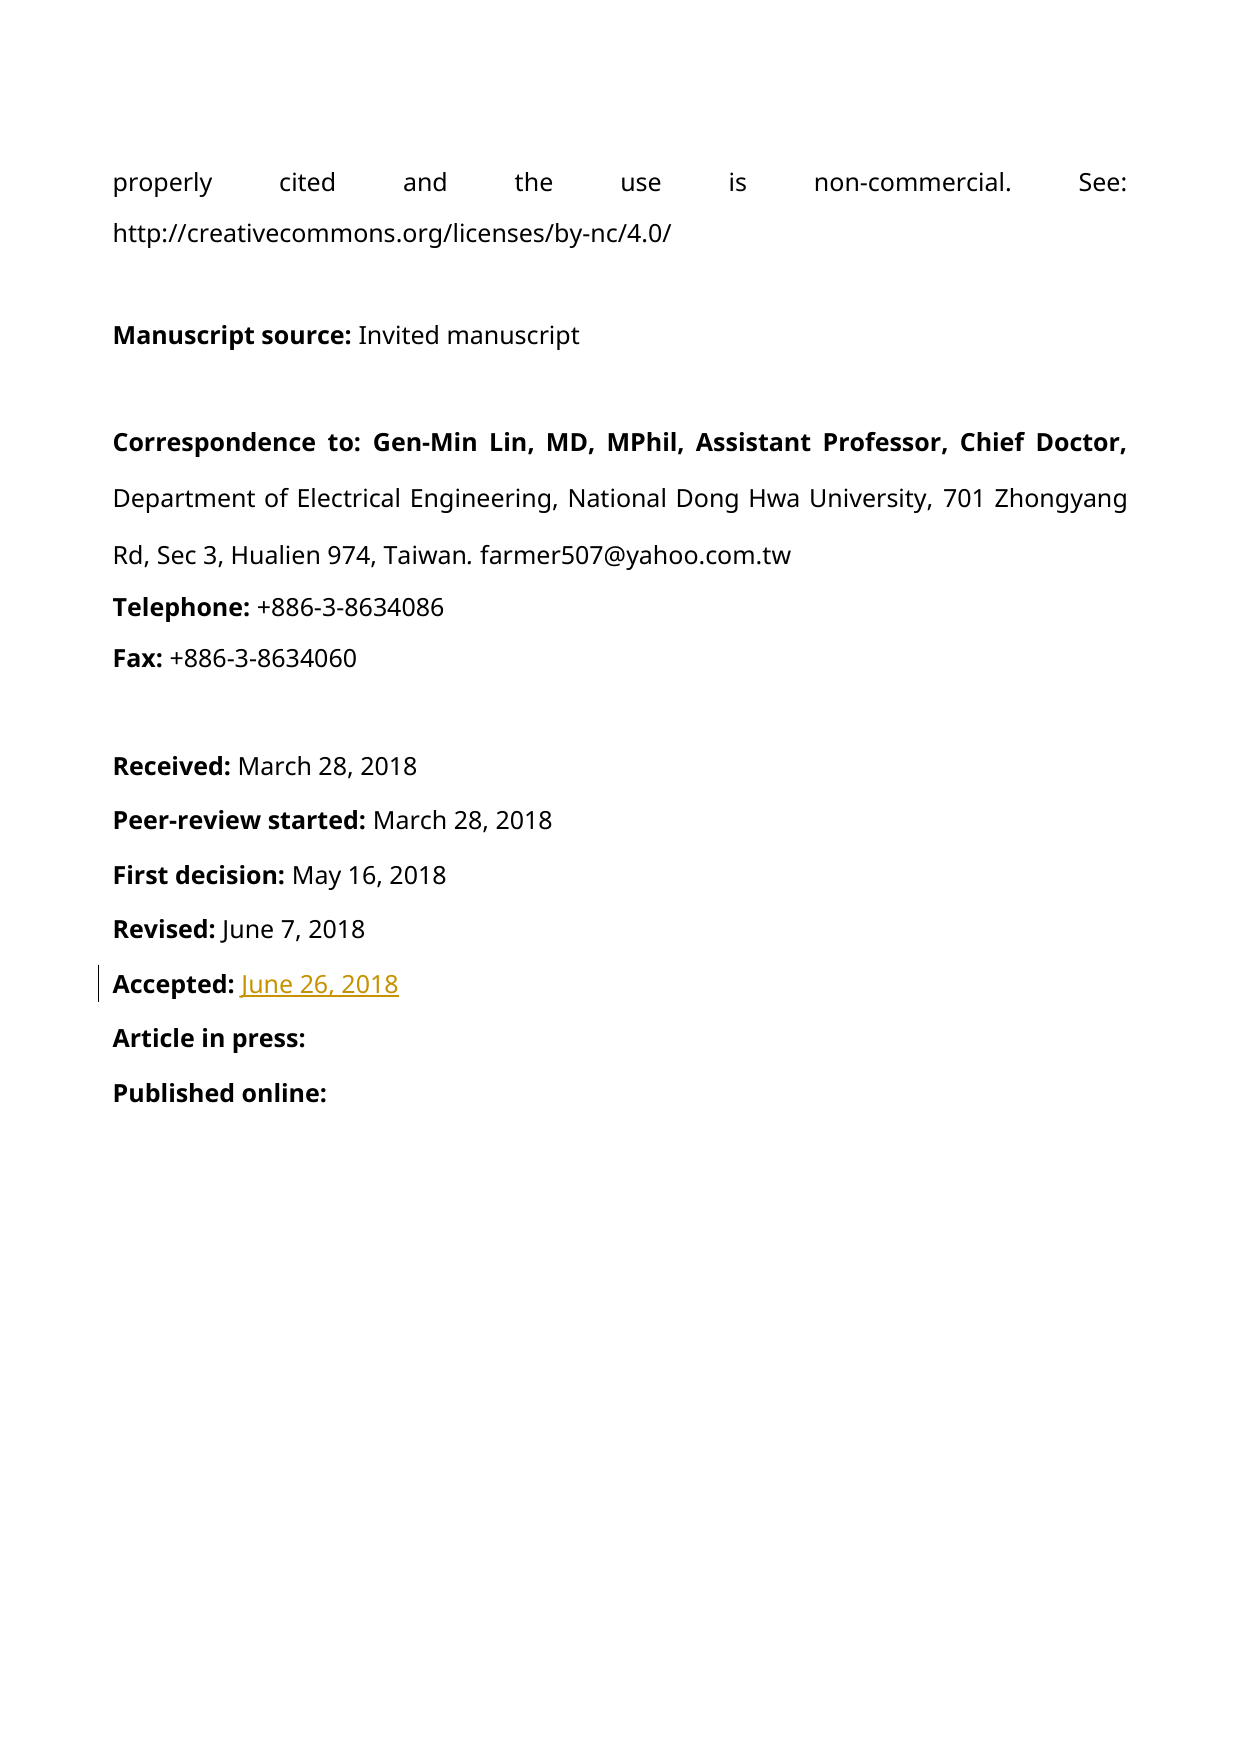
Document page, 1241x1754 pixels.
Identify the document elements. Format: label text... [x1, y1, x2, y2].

text Published online: [112, 1073, 1128, 1111]
text Revised: June 7, 2018 [112, 910, 1128, 948]
text Received: March 28, 2018 [112, 747, 1128, 784]
text Telephone: +886-3-8634086 [112, 590, 1128, 624]
text Article in press: [112, 1019, 1128, 1057]
text Correspondence to: Gen-Min Lin, MD, MPhil, Assistant Professor, Chief Doctor, Department of Electrical Engineering, National Dong Hwa University, 701 Zhongyang Rd, Sec 3, Hualien 974, Taiwan. farmer507@yahoo.com.tw [112, 423, 1128, 573]
text Fax: +886-3-8634060 [112, 641, 1128, 675]
text First decision: May 16, 2018 [112, 856, 1128, 893]
text Peer-review started: March 28, 2018 [112, 801, 1128, 839]
text Accepted: [112, 964, 1128, 1002]
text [112, 164, 1128, 249]
text Manuscript source: Invited manuscript [112, 318, 1128, 352]
